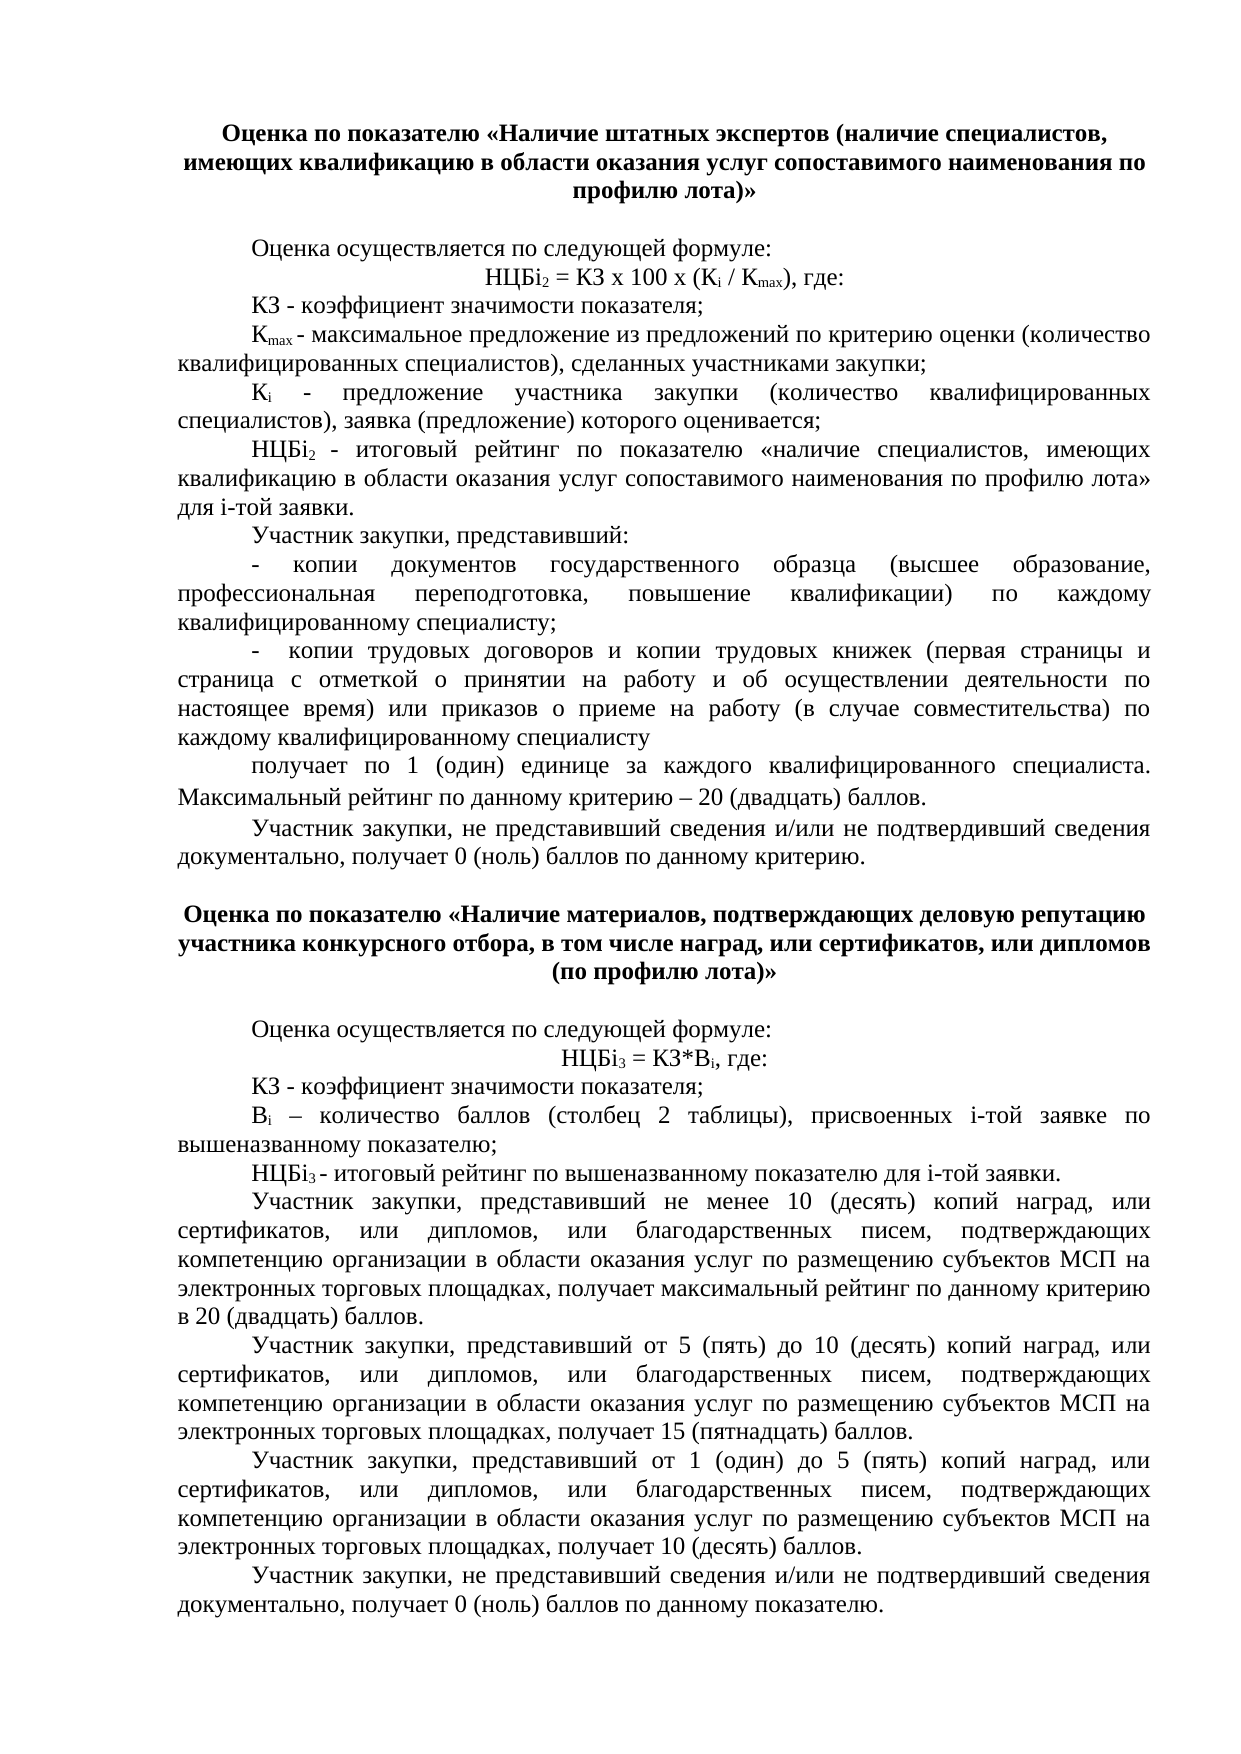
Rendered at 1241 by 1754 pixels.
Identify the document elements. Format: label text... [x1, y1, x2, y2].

text Оценка осуществляется по следующей формуле: [177, 233, 1152, 262]
text НЦБi3 = КЗ*Bi, где: [177, 1043, 1152, 1071]
text Участник закупки, представивший от 5 (пять) до 10 (десять) копий наград, или сертификатов, или дипломов, или благодарственных писем, подтверждающих компетенцию организации в области оказания услуг по размещению субъектов МСП на электронных торговых площадках, получает 15 (пятнадцать) баллов. [177, 1330, 1152, 1445]
text Участник закупки, не представивший сведения и/или не подтвердивший сведения документально, получает 0 (ноль) баллов по данному критерию. [177, 813, 1152, 870]
text Участник закупки, представивший от 1 (один) до 5 (пять) копий наград, или сертификатов, или дипломов, или благодарственных писем, подтверждающих компетенцию организации в области оказания услуг по размещению субъектов МСП на электронных торговых площадках, получает 10 (десять) баллов. [177, 1445, 1152, 1560]
text - копии трудовых договоров и копии трудовых книжек (первая страницы и страница с отметкой о принятии на работу и об осуществлении деятельности по настоящее время) или приказов о приеме на работу (в случае совместительства) по каждому квалифицированному специалисту [177, 636, 1152, 751]
text Bi – количество баллов (столбец 2 таблицы), присвоенных i-той заявке по вышеназванному показателю; [177, 1100, 1152, 1158]
text КЗ - коэффициент значимости показателя; [177, 1071, 1152, 1100]
text - копии документов государственного образца (высшее образование, профессиональная переподготовка, повышение квалификации) по каждому квалифицированному специалисту; [177, 549, 1152, 636]
text НЦБi2 - итоговый рейтинг по показателю «наличие специалистов, имеющих квалификацию в области оказания услуг сопоставимого наименования по профилю лота» для i-той заявки. [177, 434, 1152, 521]
text Кi - предложение участника закупки (количество квалифицированных специалистов), заявка (предложение) которого оценивается; [177, 377, 1152, 434]
text Оценка осуществляется по следующей формуле: [177, 1014, 1152, 1043]
text Оценка по показателю «Наличие материалов, подтверждающих деловую репутацию участника конкурсного отбора, в том числе наград, или сертификатов, или дипломов (по профилю лота)» [177, 899, 1152, 985]
text НЦБi3 - итоговый рейтинг по вышеназванному показателю для i-той заявки. [177, 1158, 1152, 1186]
text Оценка по показателю «Наличие штатных экспертов (наличие специалистов, имеющих квалификацию в области оказания услуг сопоставимого наименования по профилю лота)» [177, 118, 1152, 204]
text НЦБi2 = КЗ x 100 x (Кi / Кmax), где: [177, 262, 1152, 291]
text Участник закупки, не представивший сведения и/или не подтвердивший сведения документально, получает 0 (ноль) баллов по данному показателю. [177, 1560, 1152, 1618]
text КЗ - коэффициент значимости показателя; [177, 291, 1152, 319]
text Кmax - максимальное предложение из предложений по критерию оценки (количество квалифицированных специалистов), сделанных участниками закупки; [177, 319, 1152, 377]
text Участник закупки, представивший не менее 10 (десять) копий наград, или сертификатов, или дипломов, или благодарственных писем, подтверждающих компетенцию организации в области оказания услуг по размещению субъектов МСП на электронных торговых площадках, получает максимальный рейтинг по данному критерию в 20 (двадцать) баллов. [177, 1186, 1152, 1330]
text Участник закупки, представивший: [177, 521, 1152, 549]
text получает по 1 (один) единице за каждого квалифицированного специалиста. Максимальный рейтинг по данному критерию – 20 (двадцать) баллов. [177, 751, 1152, 810]
